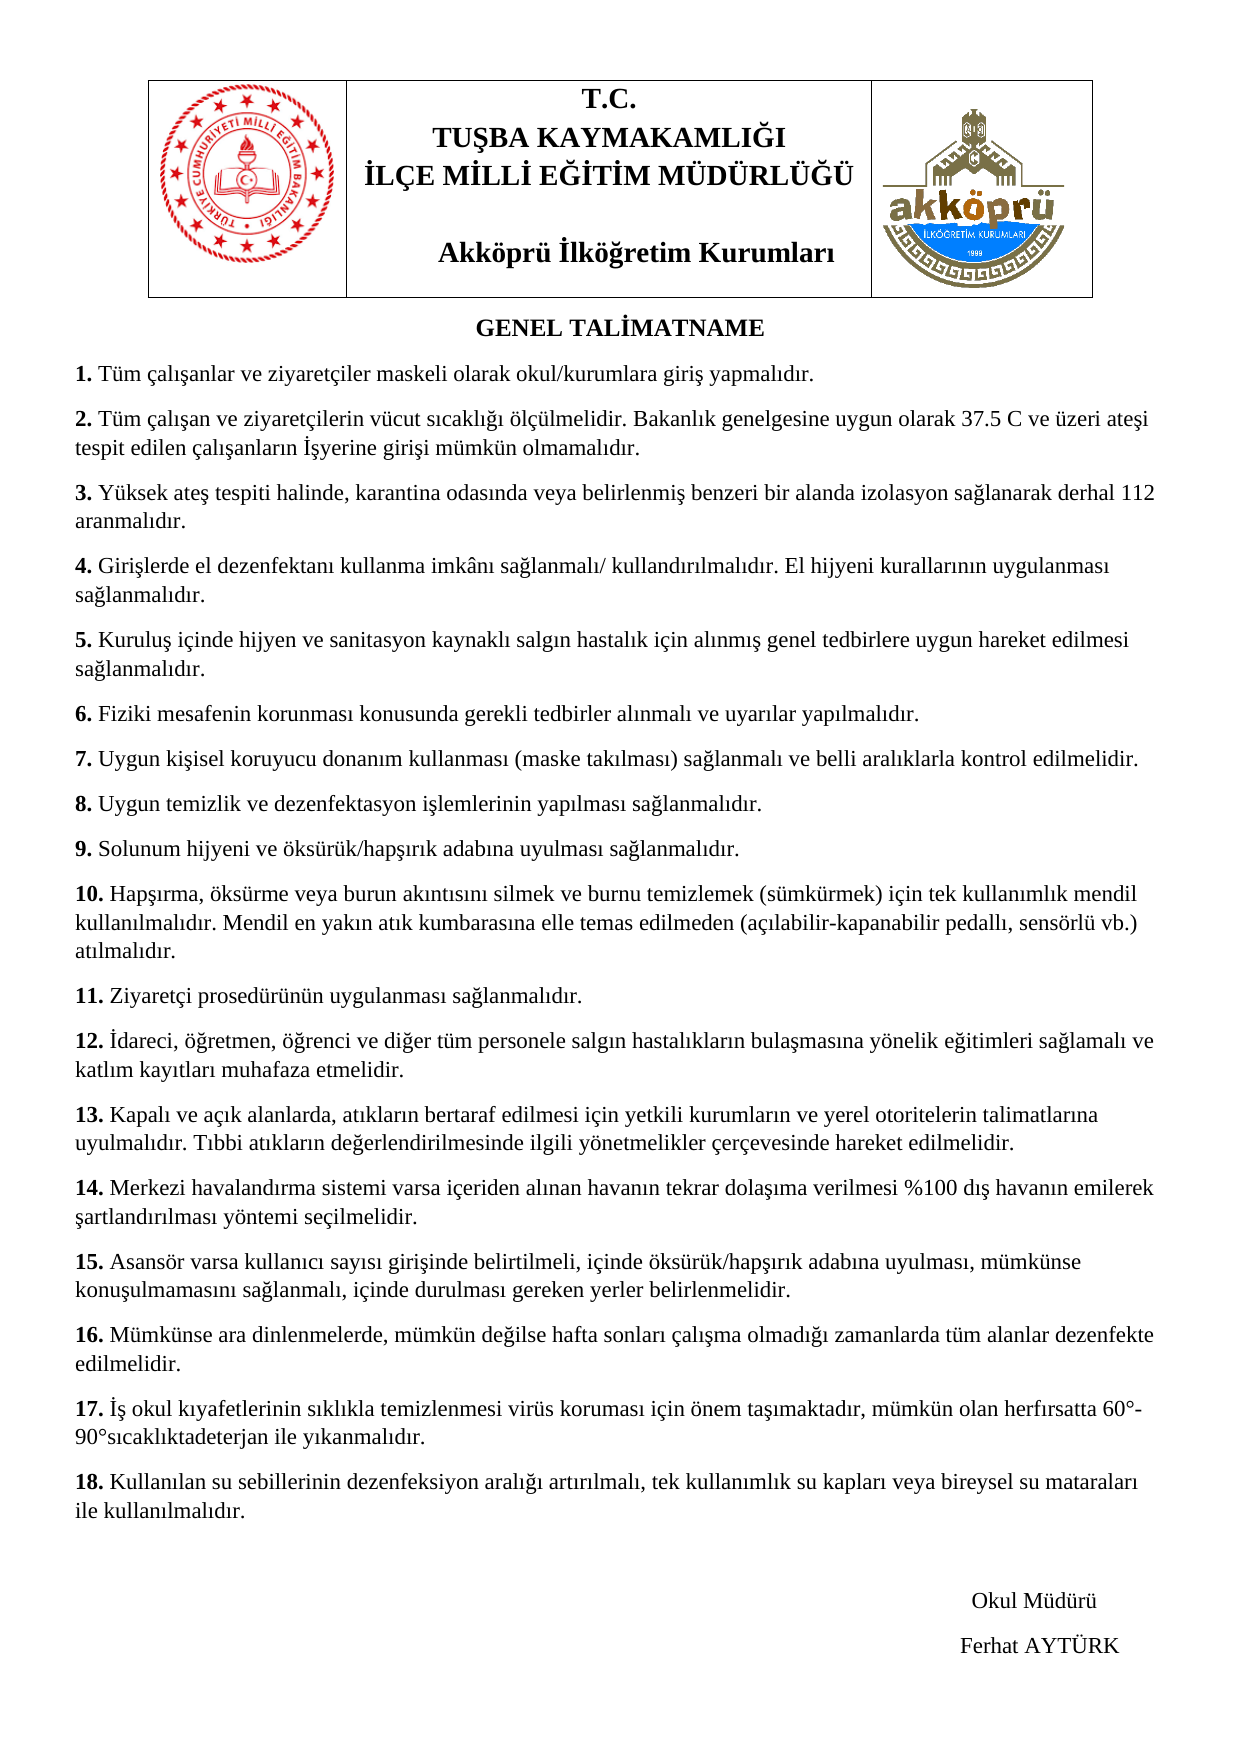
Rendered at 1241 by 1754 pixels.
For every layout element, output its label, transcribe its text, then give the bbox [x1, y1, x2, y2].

text 13. Kapalı ve açık alanlarda, atıkların bertaraf edilmesi için yetkili kurumların ve yerel otoritelerin talimatlarına uyulmalıdır. Tıbbi atıkların değerlendirilmesinde ilgili yönetmelikler çerçevesinde hareket edilmelidir. [75, 1101, 1165, 1156]
text Okul Müdürü [75, 1587, 1165, 1613]
text 7. Uygun kişisel koruyucu donanım kullanması (maske takılması) sağlanmalı ve belli aralıklarla kontrol edilmelidir. [75, 745, 1165, 771]
text GENEL TALİMATNAME [75, 313, 1165, 341]
text 4. Girişlerde el dezenfektanı kullanma imkânı sağlanmalı/ kullandırılmalıdır. El hijyeni kurallarının uygulanması sağlanmalıdır. [75, 553, 1165, 607]
text 14. Merkezi havalandırma sistemi varsa içeriden alınan havanın tekrar dolaşıma verilmesi %100 dış havanın emilerek şartlandırılması yöntemi seçilmelidir. [75, 1174, 1165, 1229]
picture [159, 81, 335, 265]
table_header [872, 81, 1092, 297]
text 3. Yüksek ateş tespiti halinde, karantina odasında veya belirlenmiş benzeri bir alanda izolasyon sağlanarak derhal 112 aranmalıdır. [75, 479, 1165, 534]
text 18. Kullanılan su sebillerinin dezenfeksiyon aralığı artırılmalı, tek kullanımlık su kapları veya bireysel su mataraları ile kullanılmalıdır. [75, 1468, 1165, 1523]
text 17. İş okul kıyafetlerinin sıklıkla temizlenmesi virüs koruması için önem taşımaktadır, mümkün olan herfırsatta 60°- 90°sıcaklıktadeterjan ile yıkanmalıdır. [75, 1395, 1165, 1450]
text 6. Fiziki mesafenin korunması konusunda gerekli tedbirler alınmalı ve uyarılar yapılmalıdır. [75, 700, 1165, 726]
text 11. Ziyaretçi prosedürünün uygulanması sağlanmalıdır. [75, 982, 1165, 1008]
text 8. Uygun temizlik ve dezenfektasyon işlemlerinin yapılması sağlanmalıdır. [75, 790, 1165, 816]
text 2. Tüm çalışan ve ziyaretçilerin vücut sıcaklığı ölçülmelidir. Bakanlık genelgesine uygun olarak 37.5 C ve üzeri ateşi tespit edilen çalışanların İşyerine girişi mümkün olmamalıdır. [75, 406, 1165, 460]
table_header T.C. TUŞBA KAYMAKAMLIĞI İLÇE MİLLİ EĞİTİM MÜDÜRLÜĞÜ Akköprü İlköğretim Kurumları [347, 81, 871, 297]
text 15. Asansör varsa kullanıcı sayısı girişinde belirtilmeli, içinde öksürük/hapşırık adabına uyulması, mümkünse konuşulmamasını sağlanmalı, içinde durulması gereken yerler belirlenmelidir. [75, 1248, 1165, 1303]
text 1. Tüm çalışanlar ve ziyaretçiler maskeli olarak okul/kurumlara giriş yapmalıdır. [75, 360, 1165, 387]
text 5. Kuruluş içinde hijyen ve sanitasyon kaynaklı salgın hastalık için alınmış genel tedbirlere uygun hareket edilmesi sağlanmalıdır. [75, 626, 1165, 681]
picture [882, 109, 1065, 288]
text Ferhat AYTÜRK [75, 1632, 1165, 1658]
text 9. Solunum hijyeni ve öksürük/hapşırık adabına uyulması sağlanmalıdır. [75, 835, 1165, 861]
text 16. Mümkünse ara dinlenmelerde, mümkün değilse hafta sonları çalışma olmadığı zamanlarda tüm alanlar dezenfekte edilmelidir. [75, 1321, 1165, 1376]
table_header [149, 81, 346, 297]
text 10. Hapşırma, öksürme veya burun akıntısını silmek ve burnu temizlemek (sümkürmek) için tek kullanımlık mendil kullanılmalıdır. Mendil en yakın atık kumbarasına elle temas edilmeden (açılabilir-kapanabilir pedallı, sensörlü vb.) atılmalıdır. [75, 880, 1165, 963]
text 12. İdareci, öğretmen, öğrenci ve diğer tüm personele salgın hastalıkların bulaşmasına yönelik eğitimleri sağlamalı ve katlım kayıtları muhafaza etmelidir. [75, 1027, 1165, 1082]
